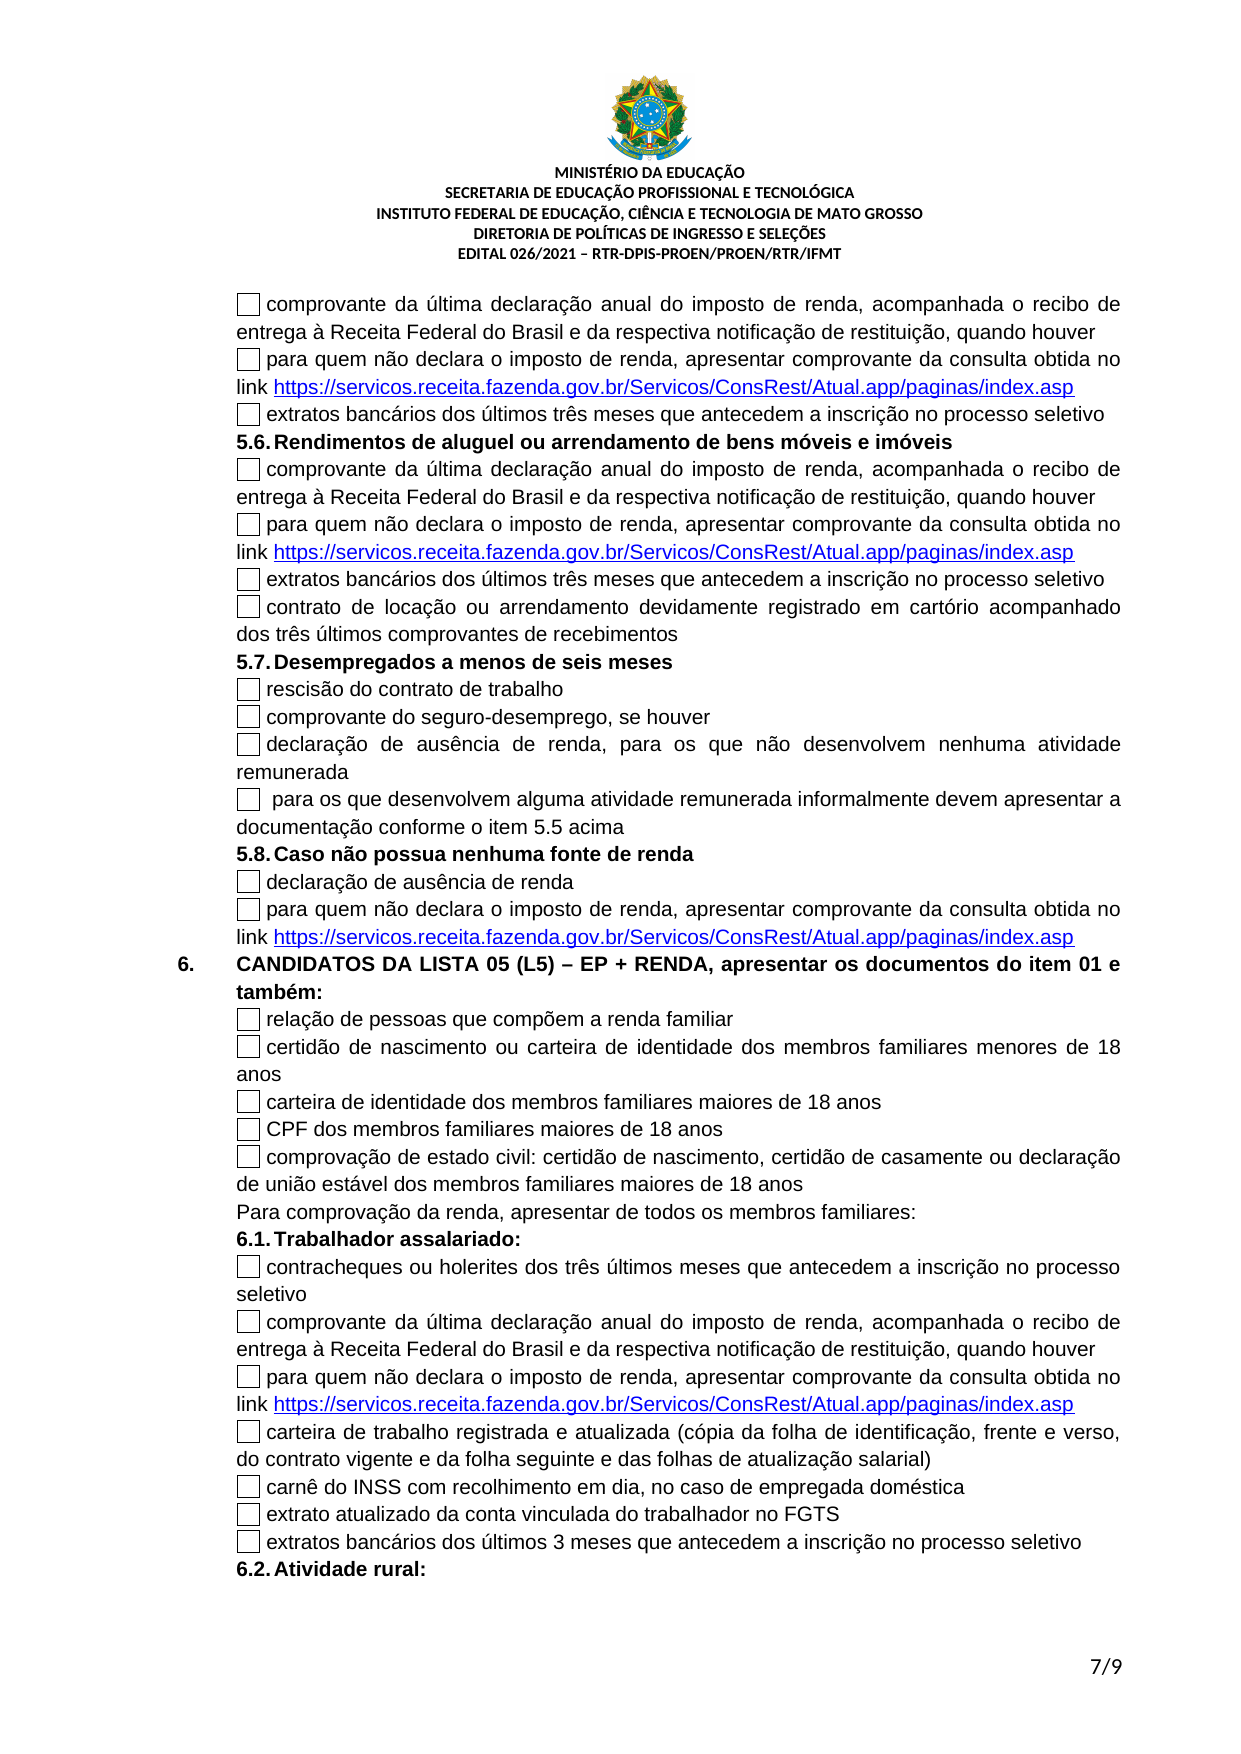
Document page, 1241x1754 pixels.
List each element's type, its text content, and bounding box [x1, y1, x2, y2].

text rescisão do contrato de trabalho [236, 677, 1122, 701]
list Trabalhador assalariado: [236, 1227, 1122, 1251]
text carnê do INSS com recolhimento em dia, no caso de empregada doméstica [236, 1474, 1122, 1498]
text contrato de locação ou arrendamento devidamente registrado em cartório acompanhado dos três últimos comprovantes de recebimentos [236, 594, 1122, 646]
list Desempregados a menos de seis meses [236, 649, 1122, 673]
list comprovante da última declaração anual do imposto de renda, acompanhada o recibo de entrega à Receita Federal do Brasil e da respectiva notificação de restituição, quando houver [236, 457, 1122, 508]
list para quem não declara o imposto de renda, apresentar comprovante da consulta obtida no link https://servicos.receita.fazenda.gov.br/Servicos/ConsRest/Atual.app/paginas/index.asp [236, 897, 1122, 948]
text carteira de identidade dos membros familiares maiores de 18 anos [236, 1089, 1122, 1113]
text declaração de ausência de renda, para os que não desenvolvem nenhuma atividade remunerada [236, 732, 1122, 783]
list Caso não possua nenhuma fonte de renda [236, 842, 1122, 866]
text extrato atualizado da conta vinculada do trabalhador no FGTS [236, 1502, 1122, 1526]
list CANDIDATOS DA LISTA 05 (L5) – EP + RENDA, apresentar os documentos do item 01 e também: [177, 952, 1122, 1003]
text comprovante do seguro-desemprego, se houver [236, 704, 1122, 728]
text extratos bancários dos últimos 3 meses que antecedem a inscrição no processo seletivo [236, 1529, 1122, 1553]
list Atividade rural: [236, 1557, 1122, 1581]
text contracheques ou holerites dos três últimos meses que antecedem a inscrição no processo seletivo [236, 1254, 1122, 1306]
text extratos bancários dos últimos três meses que antecedem a inscrição no processo seletivo [236, 402, 1122, 426]
text relação de pessoas que compõem a renda familiar [236, 1007, 1122, 1031]
text extratos bancários dos últimos três meses que antecedem a inscrição no processo seletivo [236, 567, 1122, 591]
list Rendimentos de aluguel ou arrendamento de bens móveis e imóveis [236, 429, 1122, 453]
text CPF dos membros familiares maiores de 18 anos [236, 1117, 1122, 1141]
text comprovação de estado civil: certidão de nascimento, certidão de casamente ou declaração de união estável dos membros familiares maiores de 18 anos [236, 1144, 1122, 1196]
text para os que desenvolvem alguma atividade remunerada informalmente devem apresentar a documentação conforme o item 5.5 acima [236, 787, 1122, 838]
list para quem não declara o imposto de renda, apresentar comprovante da consulta obtida no link https://servicos.receita.fazenda.gov.br/Servicos/ConsRest/Atual.app/paginas/index.asp [236, 512, 1122, 563]
text carteira de trabalho registrada e atualizada (cópia da folha de identificação, frente e verso, do contrato vigente e da folha seguinte e das folhas de atualização salarial) [236, 1419, 1122, 1471]
picture [604, 73, 695, 163]
text Para comprovação da renda, apresentar de todos os membros familiares: [236, 1199, 1122, 1223]
text declaração de ausência de renda [236, 869, 1122, 893]
text certidão de nascimento ou carteira de identidade dos membros familiares menores de 18 anos [236, 1034, 1122, 1086]
